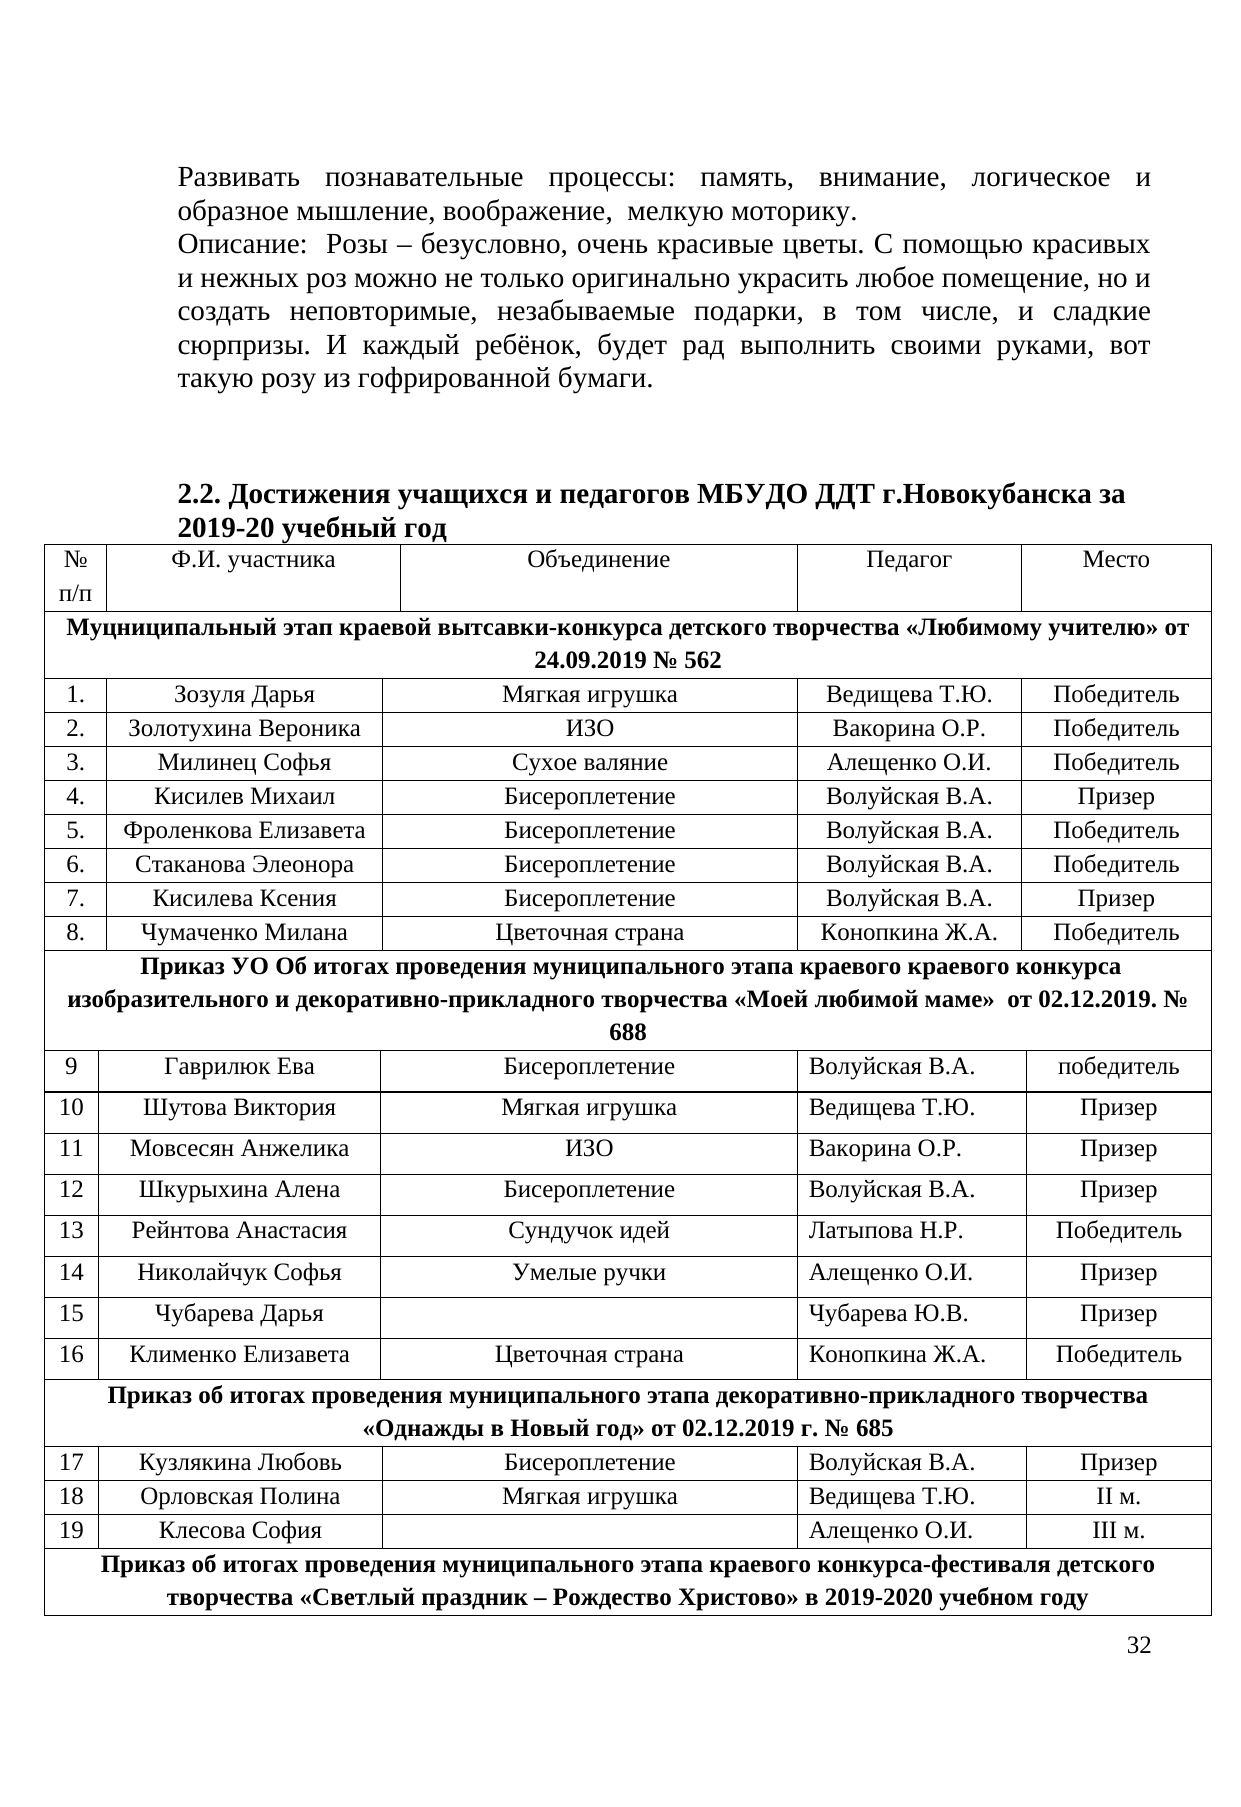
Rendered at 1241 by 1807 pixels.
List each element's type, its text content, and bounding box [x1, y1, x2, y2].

table_cell Победитель [1022, 849, 1211, 882]
table_cell Бисероплетение [381, 1175, 797, 1214]
table_cell Победитель [1022, 679, 1211, 712]
table_header Педагог [798, 545, 1021, 611]
table_cell 6. [45, 849, 106, 882]
table_cell Муцниципальный этап краевой вытсавки-конкурса детского творчества «Любимому учителю» от 24.09.2019 № 562 [45, 612, 1211, 678]
table_cell Мягкая игрушка [383, 679, 797, 712]
table_header № п/п [45, 545, 106, 611]
table_cell Мовсесян Анжелика [99, 1134, 380, 1173]
table_cell Победитель [1027, 1339, 1211, 1379]
table_cell Победитель [1022, 917, 1211, 950]
text Развивать познавательные процессы: память, внимание, логическое и образное мышление, воображение, мелкую моторику. [177, 159, 1152, 226]
table_cell Стаканова Элеонора [107, 849, 382, 882]
table_cell Вакорина О.Р. [798, 713, 1021, 746]
table_cell Цветочная страна [383, 917, 797, 950]
table_cell 18 [45, 1481, 98, 1514]
table_cell Бисероплетение [383, 781, 797, 814]
text 2.2. Достижения учащихся и педагогов МБУДО ДДТ г.Новокубанска за 2019-20 учебный год [177, 476, 1152, 543]
table_cell Милинец Софья [107, 747, 382, 780]
table_cell Цветочная страна [381, 1339, 797, 1379]
table_cell Призер [1027, 1298, 1211, 1338]
table_cell Алещенко О.И. [798, 747, 1021, 780]
table_cell Ведищева Т.Ю. [798, 1093, 1026, 1132]
table_cell [383, 1515, 797, 1548]
table_cell Фроленкова Елизавета [107, 815, 382, 848]
table_cell Мягкая игрушка [383, 1481, 797, 1514]
table_cell Бисероплетение [381, 1051, 797, 1091]
table_cell Умелые ручки [381, 1257, 797, 1297]
table_cell 13 [45, 1216, 98, 1256]
table_header Объединение [401, 545, 797, 611]
table_cell Чубарева Дарья [99, 1298, 380, 1338]
table_cell 17 [45, 1447, 98, 1480]
table_cell Победитель [1022, 815, 1211, 848]
table_cell Орловская Полина [99, 1481, 382, 1514]
table_header Ф.И. участника [107, 545, 400, 611]
table_cell 16 [45, 1339, 98, 1379]
table_cell Ведищева Т.Ю. [798, 1481, 1026, 1514]
table_cell Призер [1027, 1175, 1211, 1214]
table_cell Призер [1027, 1257, 1211, 1297]
table_cell Вакорина О.Р. [798, 1134, 1026, 1173]
table_cell Призер [1027, 1093, 1211, 1132]
table_cell Бисероплетение [383, 815, 797, 848]
table_cell 10 [45, 1093, 98, 1132]
table_cell Призер [1027, 1447, 1211, 1480]
table_cell Победитель [1027, 1216, 1211, 1256]
table_cell Победитель [1022, 747, 1211, 780]
table_header Место [1022, 545, 1211, 611]
table_cell Призер [1022, 883, 1211, 916]
table_cell Золотухина Вероника [107, 713, 382, 746]
table_cell Волуйская В.А. [798, 1051, 1026, 1091]
table_cell 14 [45, 1257, 98, 1297]
table_cell Ведищева Т.Ю. [798, 679, 1021, 712]
table_cell 12 [45, 1175, 98, 1214]
table_cell 4. [45, 781, 106, 814]
table_cell победитель [1027, 1051, 1211, 1091]
table_cell Конопкина Ж.А. [798, 917, 1021, 950]
table_cell II м. [1027, 1481, 1211, 1514]
table_cell 15 [45, 1298, 98, 1338]
table_cell Волуйская В.А. [798, 1447, 1026, 1480]
table_cell 8. [45, 917, 106, 950]
table_cell [381, 1298, 797, 1338]
table_cell Чубарева Ю.В. [798, 1298, 1026, 1338]
table_cell ИЗО [383, 713, 797, 746]
table_cell Приказ об итогах проведения муниципального этапа декоративно-прикладного творчества «Однажды в Новый год» от 02.12.2019 г. № 685 [45, 1380, 1211, 1446]
table_cell ИЗО [381, 1134, 797, 1173]
table_cell Клименко Елизавета [99, 1339, 380, 1379]
text Описание: Розы – безусловно, очень красивые цветы. С помощью красивых и нежных роз можно не только оригинально украсить любое помещение, но и создать неповторимые, незабываемые подарки, в том числе, и сладкие сюрпризы. И каждый ребёнок, будет рад выполнить своими руками, вот такую розу из гофрированной бумаги. [177, 226, 1152, 394]
table_cell Шутова Виктория [99, 1093, 380, 1132]
table_cell Волуйская В.А. [798, 883, 1021, 916]
table_cell Приказ УО Об итогах проведения муниципального этапа краевого краевого конкурса изобразительного и декоративно-прикладного творчества «Моей любимой маме» от 02.12.2019. № 688 [45, 951, 1211, 1050]
table_cell 1. [45, 679, 106, 712]
table_cell 2. [45, 713, 106, 746]
table_cell Кисилев Михаил [107, 781, 382, 814]
table_cell Бисероплетение [383, 849, 797, 882]
table_cell 19 [45, 1515, 98, 1548]
table_cell Алещенко О.И. [798, 1257, 1026, 1297]
table_cell Призер [1027, 1134, 1211, 1173]
table_cell Волуйская В.А. [798, 815, 1021, 848]
table_cell Победитель [1022, 713, 1211, 746]
table_cell III м. [1027, 1515, 1211, 1548]
table_cell Зозуля Дарья [107, 679, 382, 712]
table_cell Волуйская В.А. [798, 781, 1021, 814]
table_cell 9 [45, 1051, 98, 1091]
table_cell Приказ об итогах проведения муниципального этапа краевого конкурса-фестиваля детского творчества «Светлый праздник – Рождество Христово» в 2019-2020 учебном году [45, 1549, 1211, 1615]
table_cell Кисилева Ксения [107, 883, 382, 916]
table_cell Латыпова Н.Р. [798, 1216, 1026, 1256]
table_cell Чумаченко Милана [107, 917, 382, 950]
table_cell Николайчук Софья [99, 1257, 380, 1297]
table_cell Сухое валяние [383, 747, 797, 780]
table_cell Волуйская В.А. [798, 849, 1021, 882]
table_cell Бисероплетение [383, 1447, 797, 1480]
table_cell 7. [45, 883, 106, 916]
table_cell Клесова София [99, 1515, 382, 1548]
table_cell Бисероплетение [383, 883, 797, 916]
table_cell Алещенко О.И. [798, 1515, 1026, 1548]
table_cell Волуйская В.А. [798, 1175, 1026, 1214]
table_cell 3. [45, 747, 106, 780]
table_cell Призер [1022, 781, 1211, 814]
table_cell Конопкина Ж.А. [798, 1339, 1026, 1379]
table_cell Шкурыхина Алена [99, 1175, 380, 1214]
table_cell Гаврилюк Ева [99, 1051, 380, 1091]
table_cell Рейнтова Анастасия [99, 1216, 380, 1256]
table_cell Кузлякина Любовь [99, 1447, 382, 1480]
table_cell Мягкая игрушка [381, 1093, 797, 1132]
table_cell 5. [45, 815, 106, 848]
table_cell Сундучок идей [381, 1216, 797, 1256]
table_cell 11 [45, 1134, 98, 1173]
